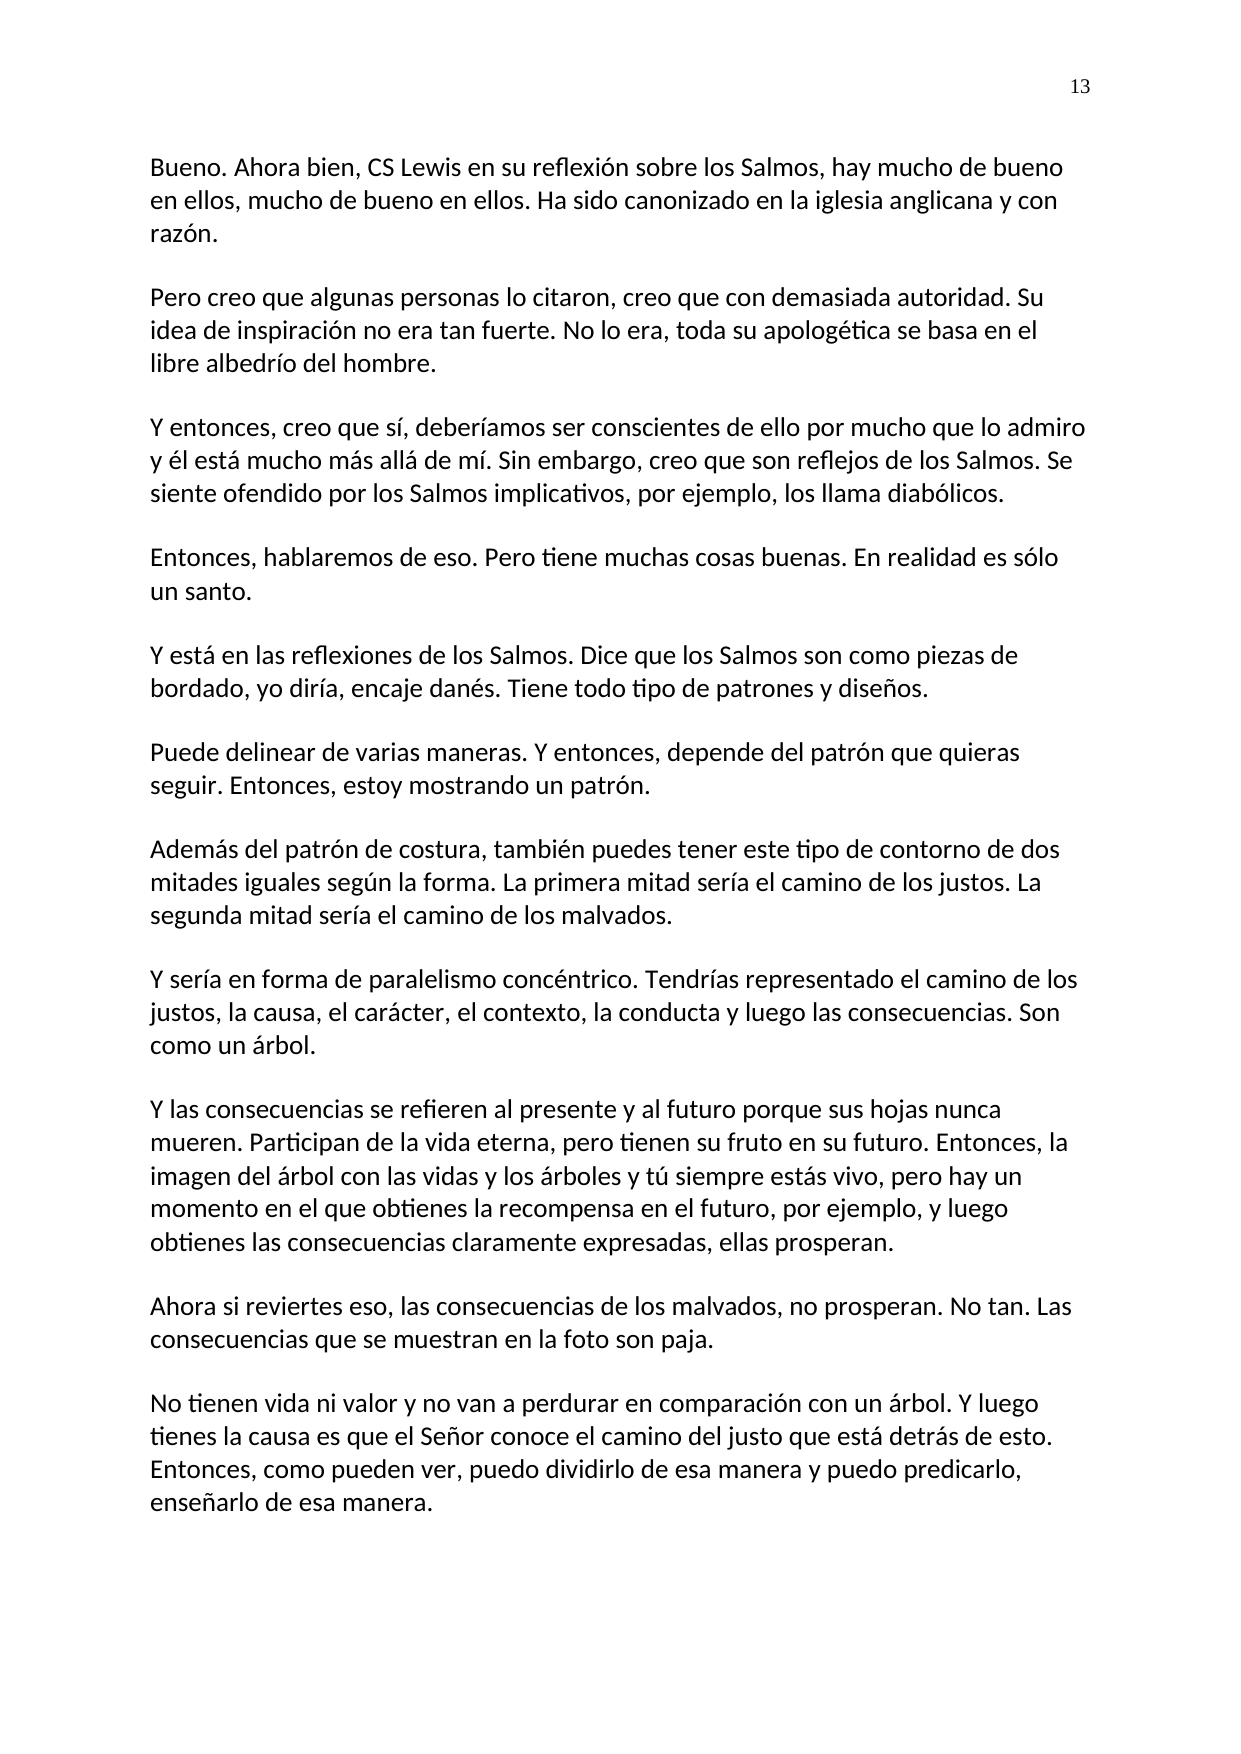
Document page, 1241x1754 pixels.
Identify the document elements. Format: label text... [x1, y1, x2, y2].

text Puede delinear de varias maneras. Y entonces, depende del patrón que quieras seguir. Entonces, estoy mostrando un patrón. [150, 735, 1090, 801]
text Y las consecuencias se refieren al presente y al futuro porque sus hojas nunca mueren. Participan de la vida eterna, pero tienen su fruto en su futuro. Entonces, la imagen del árbol con las vidas y los árboles y tú siempre estás vivo, pero hay un momento en el que obtienes la recompensa en el futuro, por ejemplo, y luego obtienes las consecuencias claramente expresadas, ellas prosperan. [150, 1093, 1090, 1258]
text Y sería en forma de paralelismo concéntrico. Tendrías representado el camino de los justos, la causa, el carácter, el contexto, la conducta y luego las consecuencias. Son como un árbol. [150, 962, 1090, 1061]
text No tienen vida ni valor y no van a perdurar en comparación con un árbol. Y luego tienes la causa es que el Señor conoce el camino del justo que está detrás de esto. Entonces, como pueden ver, puedo dividirlo de esa manera y puedo predicarlo, enseñarlo de esa manera. [150, 1386, 1090, 1518]
text Pero creo que algunas personas lo citaron, creo que con demasiada autoridad. Su idea de inspiración no era tan fuerte. No lo era, toda su apologética se basa en el libre albedrío del hombre. [150, 280, 1090, 379]
text Bueno. Ahora bien, CS Lewis en su reflexión sobre los Salmos, hay mucho de bueno en ellos, mucho de bueno en ellos. Ha sido canonizado en la iglesia anglicana y con razón. [150, 150, 1090, 249]
text Entonces, hablaremos de eso. Pero tiene muchas cosas buenas. En realidad es sólo un santo. [150, 541, 1090, 607]
text Y está en las reflexiones de los Salmos. Dice que los Salmos son como piezas de bordado, yo diría, encaje danés. Tiene todo tipo de patrones y diseños. [150, 638, 1090, 704]
text Además del patrón de costura, también puedes tener este tipo de contorno de dos mitades iguales según la forma. La primera mitad sería el camino de los justos. La segunda mitad sería el camino de los malvados. [150, 832, 1090, 931]
text Ahora si reviertes eso, las consecuencias de los malvados, no prosperan. No tan. Las consecuencias que se muestran en la foto son paja. [150, 1289, 1090, 1355]
text Y entonces, creo que sí, deberíamos ser conscientes de ello por mucho que lo admiro y él está mucho más allá de mí. Sin embargo, creo que son reflejos de los Salmos. Se siente ofendido por los Salmos implicativos, por ejemplo, los llama diabólicos. [150, 410, 1090, 509]
